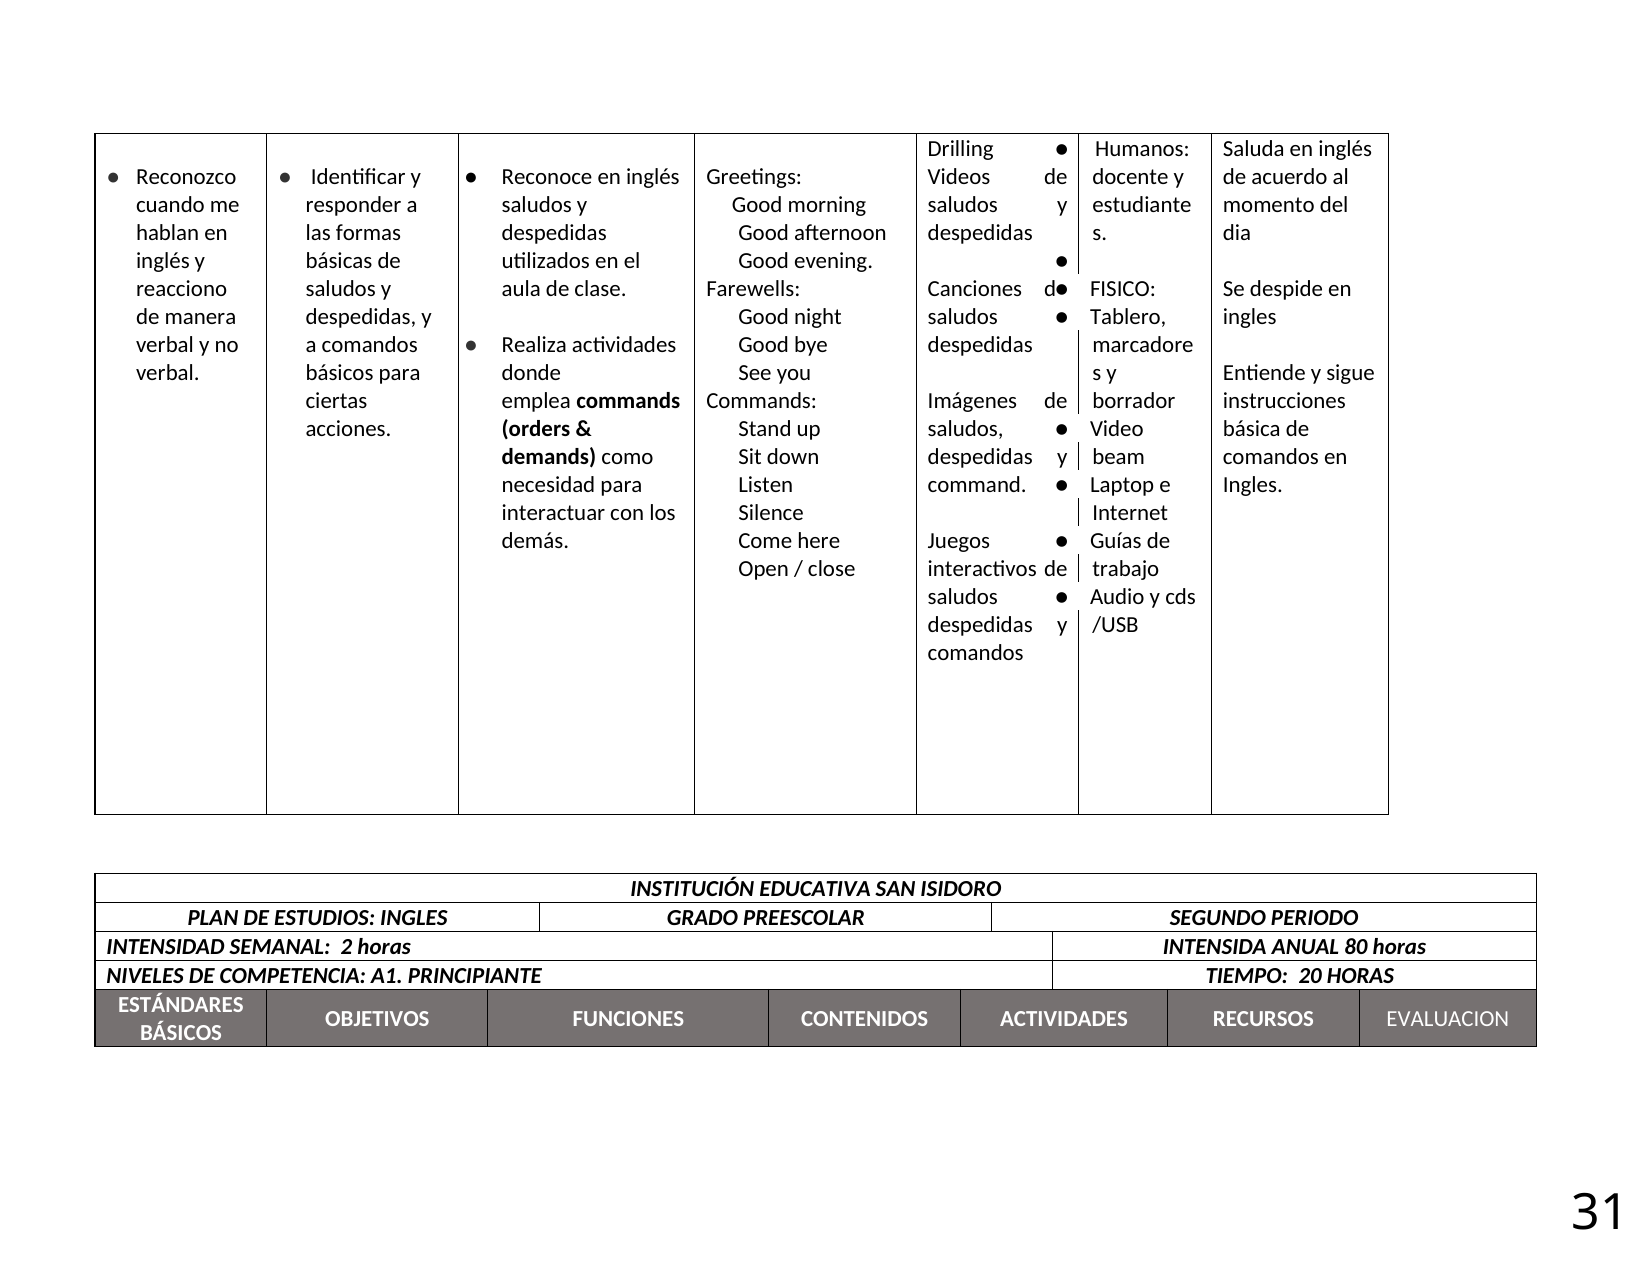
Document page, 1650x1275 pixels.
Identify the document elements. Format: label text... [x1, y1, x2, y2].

table_cell Greetings: Good morning Good afternoon Good evening. Farewells: Good night Good bye See you Commands: Stand up Sit down Listen Silence Come here Open / close [695, 134, 916, 814]
table_cell EVALUACION [1360, 990, 1536, 1046]
table_cell CONTENIDOS [769, 990, 960, 1046]
table_cell ACTIVIDADES [961, 990, 1167, 1046]
table_cell INTENSIDAD SEMANAL: 2 horas [96, 932, 1052, 960]
table_cell ESTÁNDARES BÁSICOS [96, 990, 266, 1046]
table_cell FUNCIONES [488, 990, 768, 1046]
table_cell Reconoce en inglés saludos y despedidas utilizados en el aula de clase. Realiza actividades donde emplea commands (orders & demands) como necesidad para interactuar con los demás. [459, 134, 694, 814]
table_cell Saluda en inglés de acuerdo al momento del dia Se despide en ingles Entiende y sigue instrucciones básica de comandos en Ingles. [1212, 134, 1388, 814]
table_cell Drilling Videos de saludos y despedidas Canciones de saludos y despedidas Imágenes de saludos, despedidas y command. Juegos interactivos de saludos despedidas y comandos [917, 134, 1078, 814]
table_cell Humanos: docente y estudiantes. FISICO: Tablero, marcadores y borrador Video beam Laptop e Internet Guías de trabajo Audio y cds /USB [1079, 134, 1211, 814]
table_cell INTENSIDA ANUAL 80 horas [1053, 932, 1536, 960]
table_cell NIVELES DE COMPETENCIA: A1. PRINCIPIANTE [96, 961, 1052, 989]
table_cell PLAN DE ESTUDIOS: INGLES [96, 903, 539, 931]
table_cell SEGUNDO PERIODO [992, 903, 1536, 931]
table_cell Reconozco cuando me hablan en inglés y reacciono de manera verbal y no verbal. [96, 134, 266, 814]
table_cell TIEMPO: 20 HORAS [1053, 961, 1536, 989]
table_cell OBJETIVOS [267, 990, 487, 1046]
table_cell RECURSOS [1168, 990, 1359, 1046]
table_header INSTITUCIÓN EDUCATIVA SAN ISIDORO [96, 874, 1536, 902]
table_cell Identificar y responder a las formas básicas de saludos y despedidas, y a comandos básicos para ciertas acciones. [267, 134, 458, 814]
table_cell GRADO PREESCOLAR [540, 903, 991, 931]
